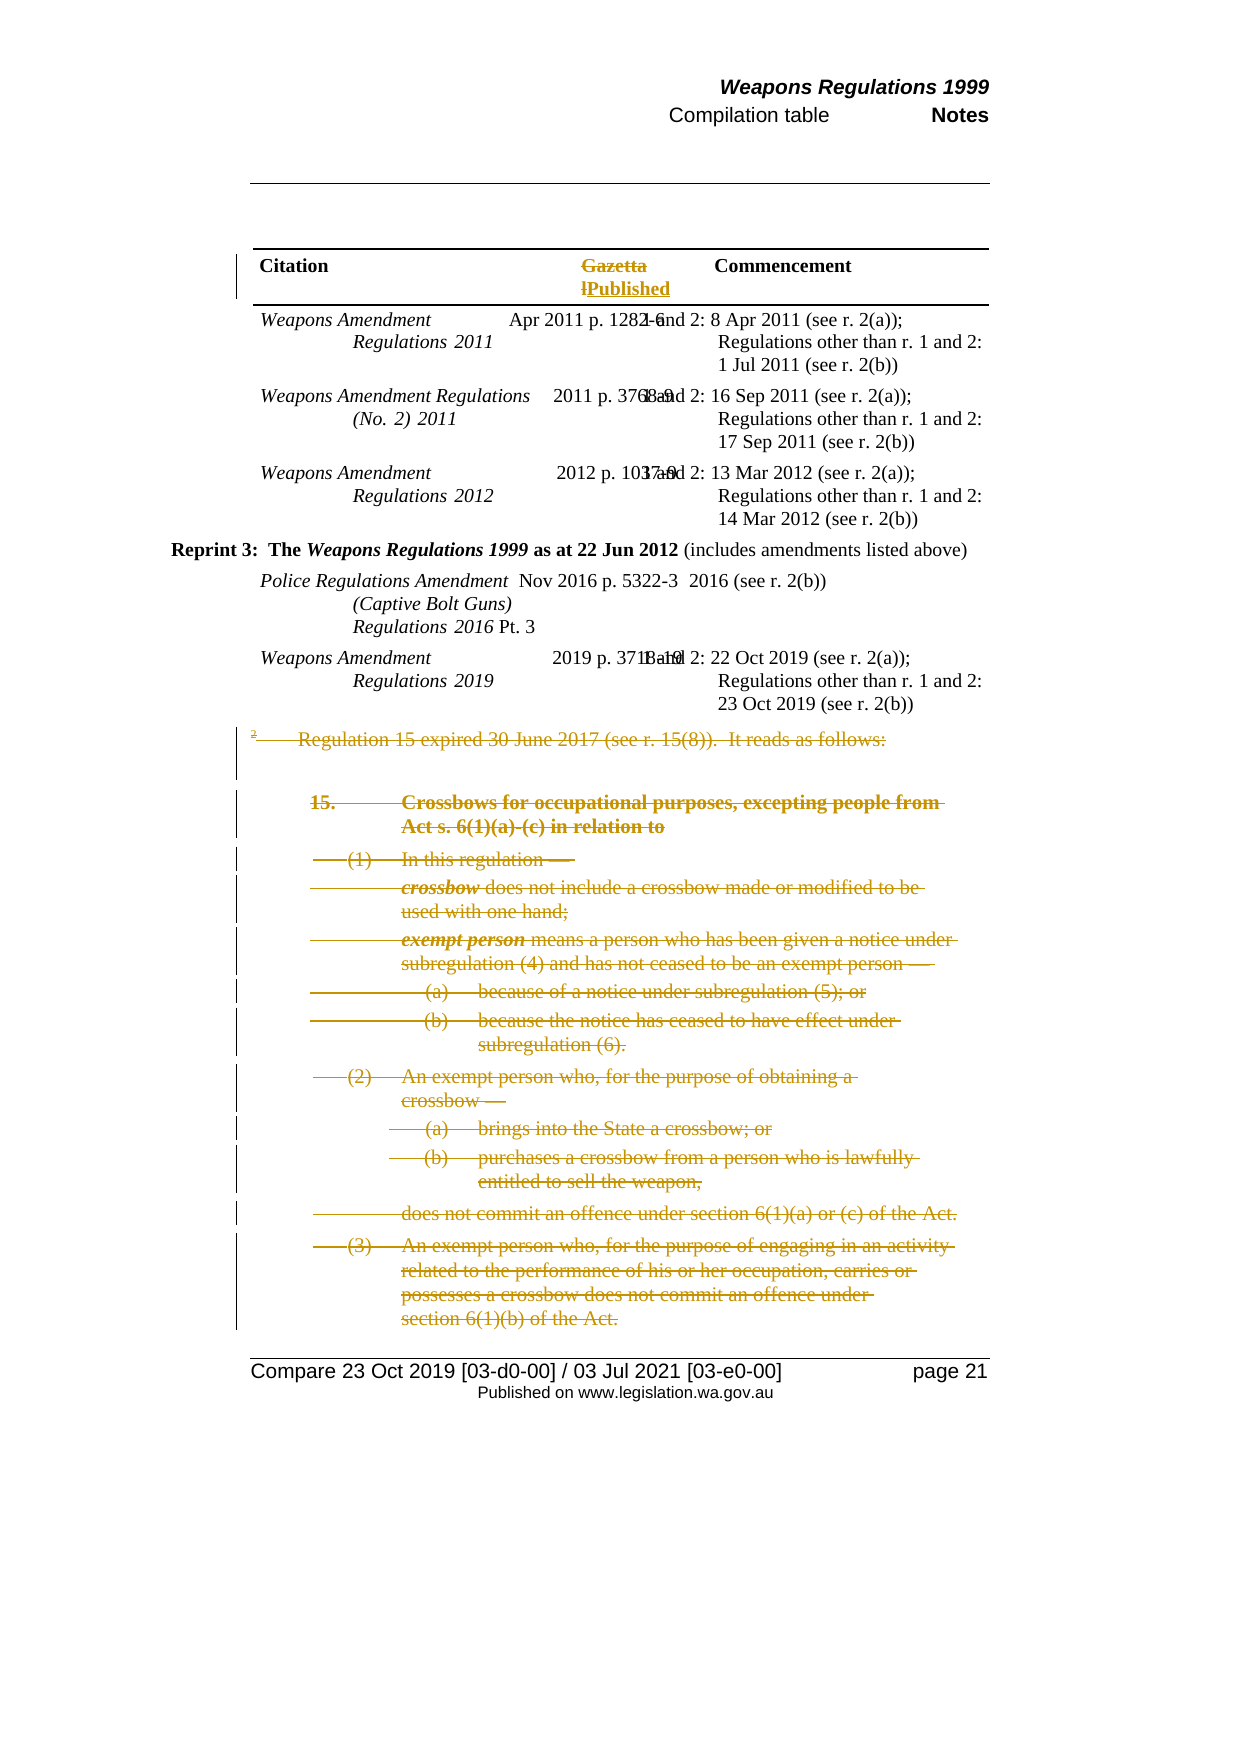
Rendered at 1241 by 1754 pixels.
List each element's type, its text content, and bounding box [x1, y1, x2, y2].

table_cell 30 Nov 2016 (see r. 2(b)) [708, 565, 989, 642]
table_cell Reprint 3: The Weapons Regulations 1999 as at 22 Jun 2012 (includes amendments listed above) [254, 534, 989, 565]
table_cell Weapons Amendment Regulations (No. 2) 2011 [254, 380, 575, 457]
table_cell Police Regulations Amendment (Captive Bolt Guns) Regulations 2016 Pt. 3 [254, 565, 575, 642]
table_cell r. 1 and 2: 22 Oct 2019 (see r. 2(a)); Regulations other than r. 1 and 2: 23 Oct 2019 (see r. 2(b)) [708, 642, 989, 718]
table_header Commencement [708, 250, 989, 303]
table_cell Weapons Amendment Regulations 2012 [254, 457, 575, 534]
table_cell 8 Apr 2011 p. 1282-6 [575, 306, 708, 380]
table_cell 22 Oct 2019 p. 3718-19 [575, 642, 708, 718]
table_cell r. 1 and 2: 16 Sep 2011 (see r. 2(a)); Regulations other than r. 1 and 2: 17 Sep 2011 (see r. 2(b)) [708, 380, 989, 457]
table_cell 16 Sep 2011 p. 3768-9 [575, 380, 708, 457]
table_cell 13 Mar 2012 p. 1037-9 [575, 457, 708, 534]
table_header [575, 250, 708, 303]
table_cell 29 Nov 2016 p. 5322-3 [575, 565, 708, 642]
table_cell r. 1 and 2: 13 Mar 2012 (see r. 2(a)); Regulations other than r. 1 and 2: 14 Mar 2012 (see r. 2(b)) [708, 457, 989, 534]
table_cell Weapons Amendment Regulations 2011 [254, 306, 575, 380]
table_cell Weapons Amendment Regulations 2019 [254, 642, 575, 718]
table_header Citation [253, 250, 575, 303]
table_cell r. 1 and 2: 8 Apr 2011 (see r. 2(a)); Regulations other than r. 1 and 2: 1 Jul 2011 (see r. 2(b)) [708, 306, 989, 380]
